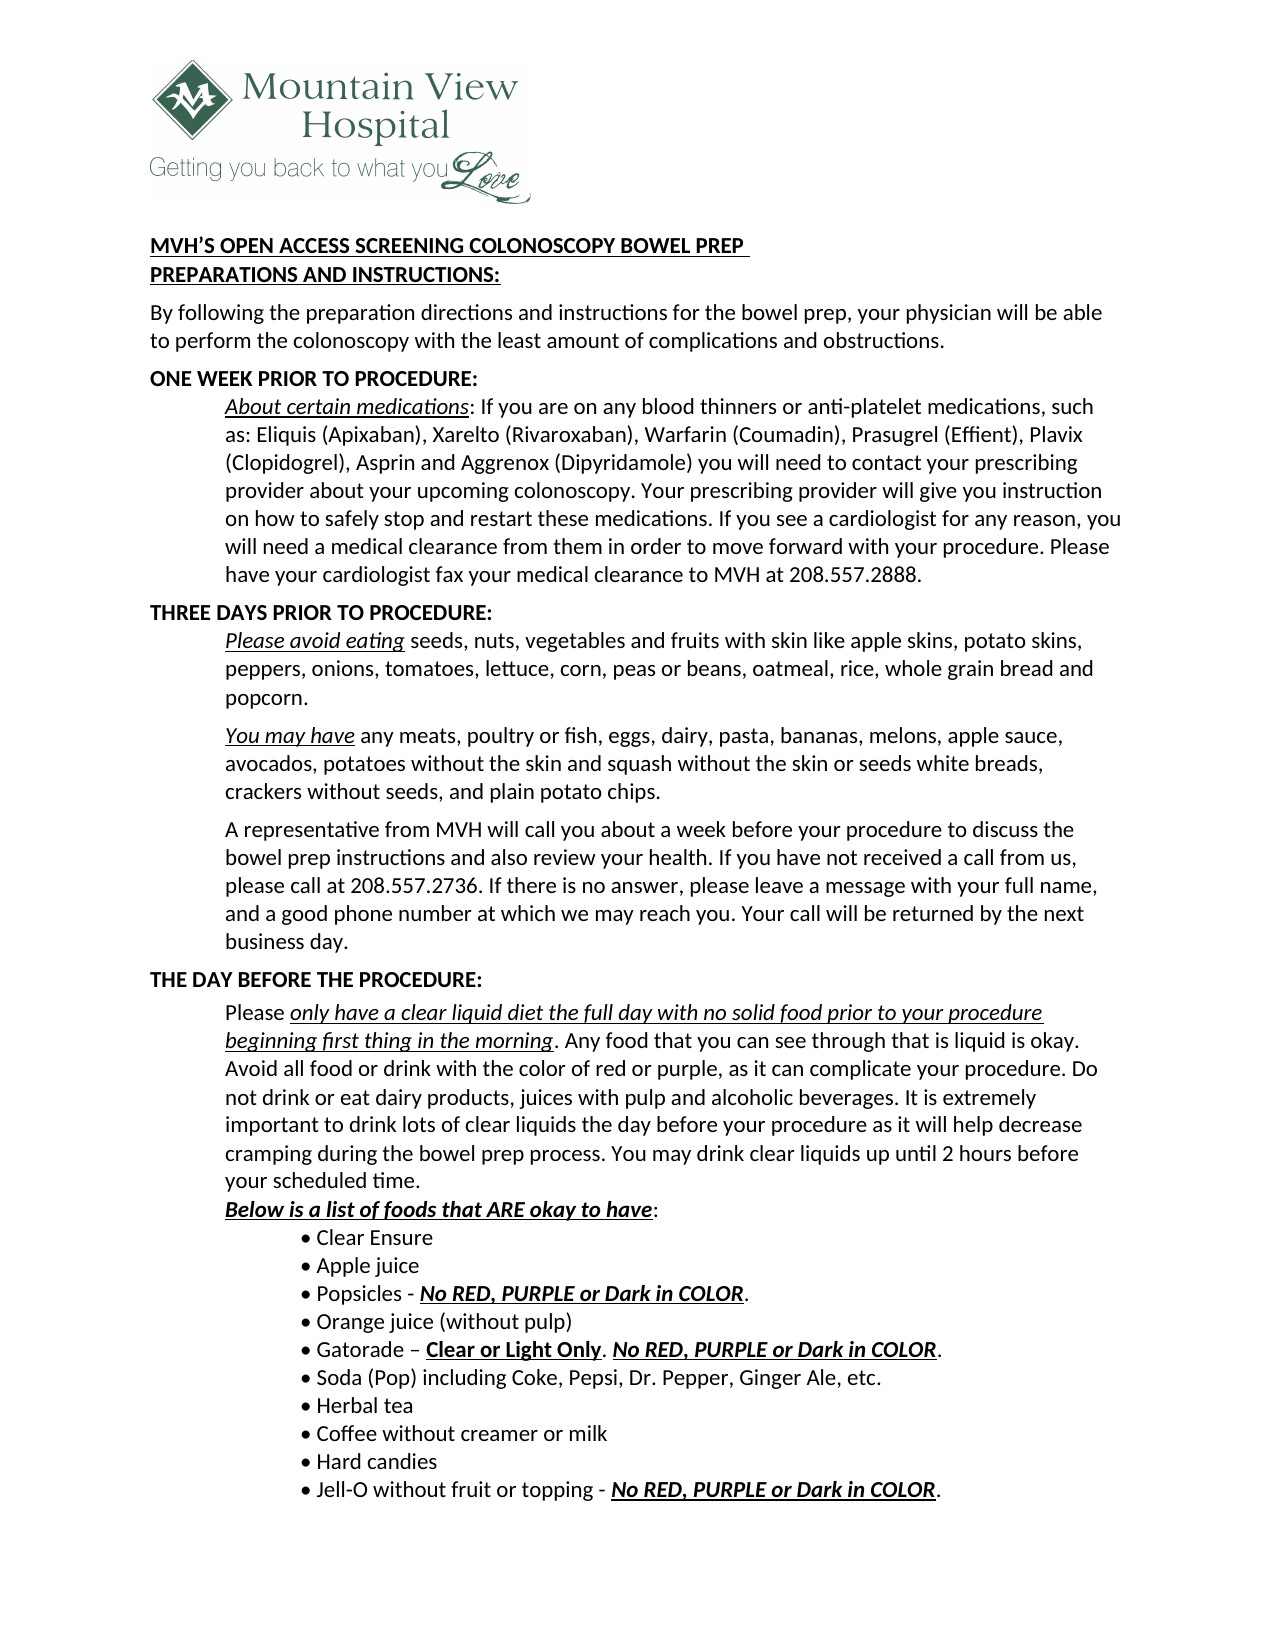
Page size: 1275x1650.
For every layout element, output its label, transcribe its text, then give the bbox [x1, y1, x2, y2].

text preparations and Instructions: [150, 260, 1125, 288]
text ONE WEEK PRIOR TO PROCEDURE: [150, 364, 1125, 392]
list Please only have a clear liquid diet the full day with no solid food prior to your procedure beginning first thing in the morning. Any food that you can see through that is liquid is okay. Avoid all food or drink with the color of red or purple, as it can complicate your procedure. Do not drink or eat dairy products, juices with pulp and alcoholic beverages. It is extremely important to drink lots of clear liquids the day before your procedure as it will help decrease cramping during the bowel prep process. You may drink clear liquids up until 2 hours before your scheduled time. Below is a list of foods that ARE okay to have: [225, 998, 1125, 1223]
text MVH’s Open Access Screening Colonoscopy Bowel Prep [150, 232, 1125, 260]
text THREE DAYS PRIOR TO PROCEDURE: [150, 598, 1125, 627]
text A representative from MVH will call you about a week before your procedure to discuss the bowel prep instructions and also review your health. If you have not received a call from us, please call at 208.557.2736. If there is no answer, please leave a message with your full name, and a good phone number at which we may reach you. Your call will be returned by the next business day. [225, 815, 1125, 955]
list • Clear Ensure • Apple juice • Popsicles - No RED, PURPLE or Dark in COLOR. • Orange juice (without pulp) • Gatorade – Clear or Light Only. No RED, PURPLE or Dark in COLOR. • Soda (Pop) including Coke, Pepsi, Dr. Pepper, Ginger Ale, etc. • Herbal tea • Coffee without creamer or milk • Hard candies • Jell-O without fruit or topping - No RED, PURPLE or Dark in COLOR. [300, 1223, 1125, 1531]
text You may have any meats, poultry or fish, eggs, dairy, pasta, bananas, melons, apple sauce, avocados, potatoes without the skin and squash without the skin or seeds white breads, crackers without seeds, and plain potato chips. [225, 721, 1125, 805]
text By following the preparation directions and instructions for the bowel prep, your physician will be able to perform the colonoscopy with the least amount of complications and obstructions. [150, 298, 1125, 354]
text About certain medications: If you are on any blood thinners or anti-platelet medications, such as: Eliquis (Apixaban), Xarelto (Rivaroxaban), Warfarin (Coumadin), Prasugrel (Effient), Plavix (Clopidogrel), Asprin and Aggrenox (Dipyridamole) you will need to contact your prescribing provider about your upcoming colonoscopy. Your prescribing provider will give you instruction on how to safely stop and restart these medications. If you see a cardiologist for any reason, you will need a medical clearance from them in order to move forward with your procedure. Please have your cardiologist fax your medical clearance to MVH at 208.557.2888. [225, 392, 1125, 588]
text Please avoid eating seeds, nuts, vegetables and fruits with skin like apple skins, potato skins, peppers, onions, tomatoes, lettuce, corn, peas or beans, oatmeal, rice, whole grain bread and popcorn. [225, 627, 1125, 711]
picture [150, 60, 531, 204]
text THE DAY BEFORE THE PROCEDURE: [150, 965, 1125, 993]
